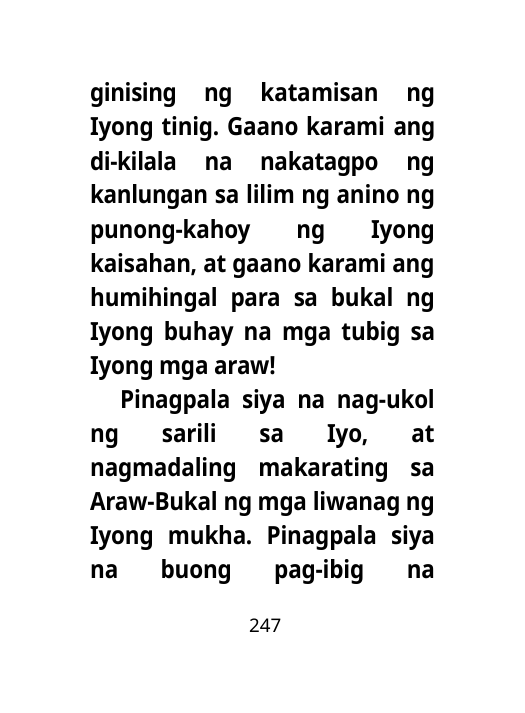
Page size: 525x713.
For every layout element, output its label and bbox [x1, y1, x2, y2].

text [90, 382, 435, 586]
text [90, 75, 435, 382]
